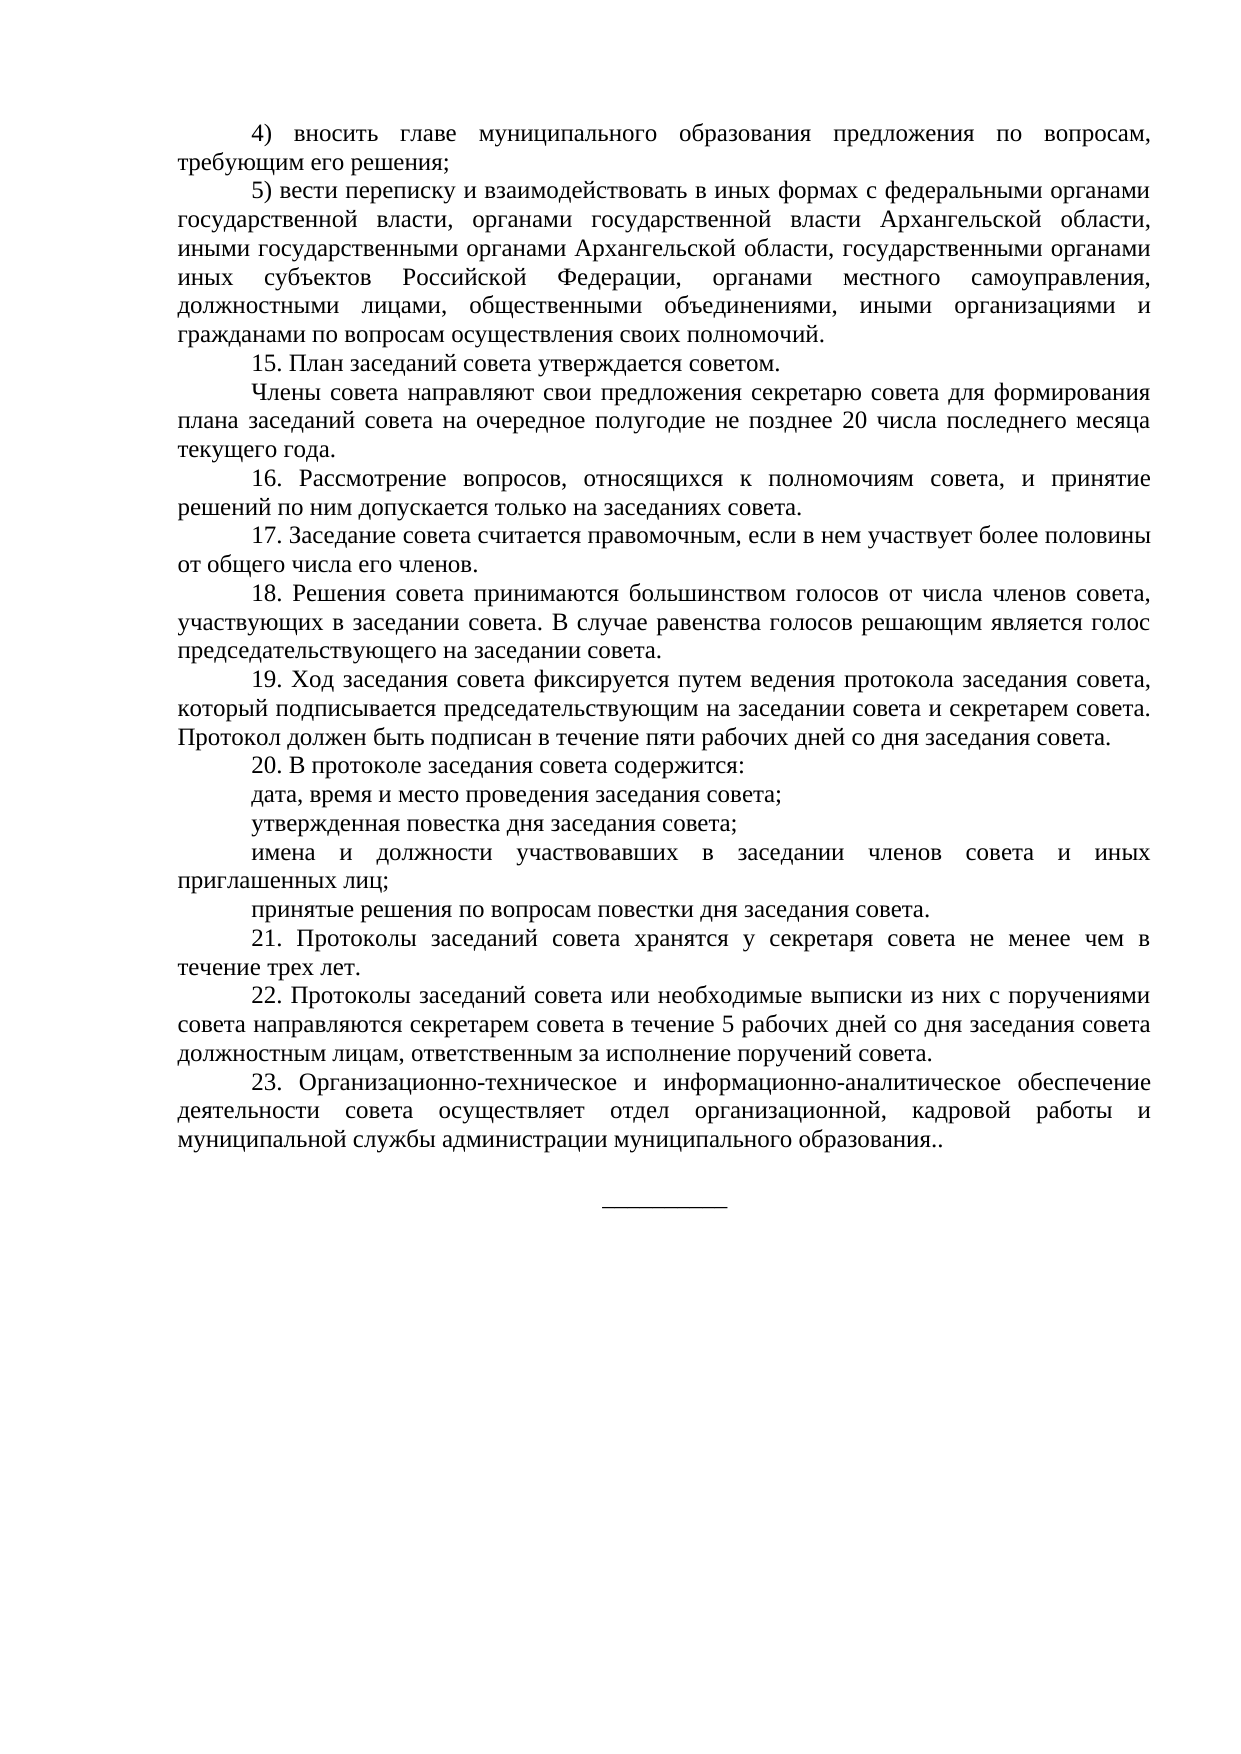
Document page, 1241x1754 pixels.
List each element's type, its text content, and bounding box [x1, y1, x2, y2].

text __________ [177, 1182, 1152, 1211]
text 5) вести переписку и взаимодействовать в иных формах с федеральными органами государственной власти, органами государственной власти Архангельской области, иными государственными органами Архангельской области, государственными органами иных субъектов Российской Федерации, органами местного самоуправления, должностными лицами, общественными объединениями, иными организациями и гражданами по вопросам осуществления своих полномочий. [177, 176, 1152, 348]
text 20. В протоколе заседания совета содержится: [177, 751, 1152, 779]
text утвержденная повестка дня заседания совета; [177, 808, 1152, 837]
text имена и должности участвовавших в заседании членов совета и иных приглашенных лиц; [177, 837, 1152, 894]
text 21. Протоколы заседаний совета хранятся у секретаря совета не менее чем в течение трех лет. [177, 923, 1152, 981]
list 17. Заседание совета считается правомочным, если в нем участвует более половины от общего числа его членов. [177, 521, 1152, 578]
text 22. Протоколы заседаний совета или необходимые выписки из них с поручениями совета направляются секретарем совета в течение 5 рабочих дней со дня заседания совета должностным лицам, ответственным за исполнение поручений совета. [177, 981, 1152, 1067]
text принятые решения по вопросам повестки дня заседания совета. [177, 894, 1152, 923]
text 23. Организационно-техническое и информационно-аналитическое обеспечение деятельности совета осуществляет отдел организационной, кадровой работы и муниципальной службы администрации муниципального образования.. [177, 1067, 1152, 1153]
text 18. Решения совета принимаются большинством голосов от числа членов совета, участвующих в заседании совета. В случае равенства голосов решающим является голос председательствующего на заседании совета. [177, 578, 1152, 664]
text 16. Рассмотрение вопросов, относящихся к полномочиям совета, и принятие решений по ним допускается только на заседаниях совета. [177, 463, 1152, 521]
text дата, время и место проведения заседания совета; [177, 779, 1152, 808]
text 4) вносить главе муниципального образования предложения по вопросам, требующим его решения; [177, 118, 1152, 176]
text 19. Ход заседания совета фиксируется путем ведения протокола заседания совета, который подписывается председательствующим на заседании совета и секретарем совета. Протокол должен быть подписан в течение пяти рабочих дней со дня заседания совета. [177, 664, 1152, 751]
text 15. План заседаний совета утверждается советом. [177, 348, 1152, 377]
text Члены совета направляют свои предложения секретарю совета для формирования плана заседаний совета на очередное полугодие не позднее 20 числа последнего месяца текущего года. [177, 377, 1152, 463]
